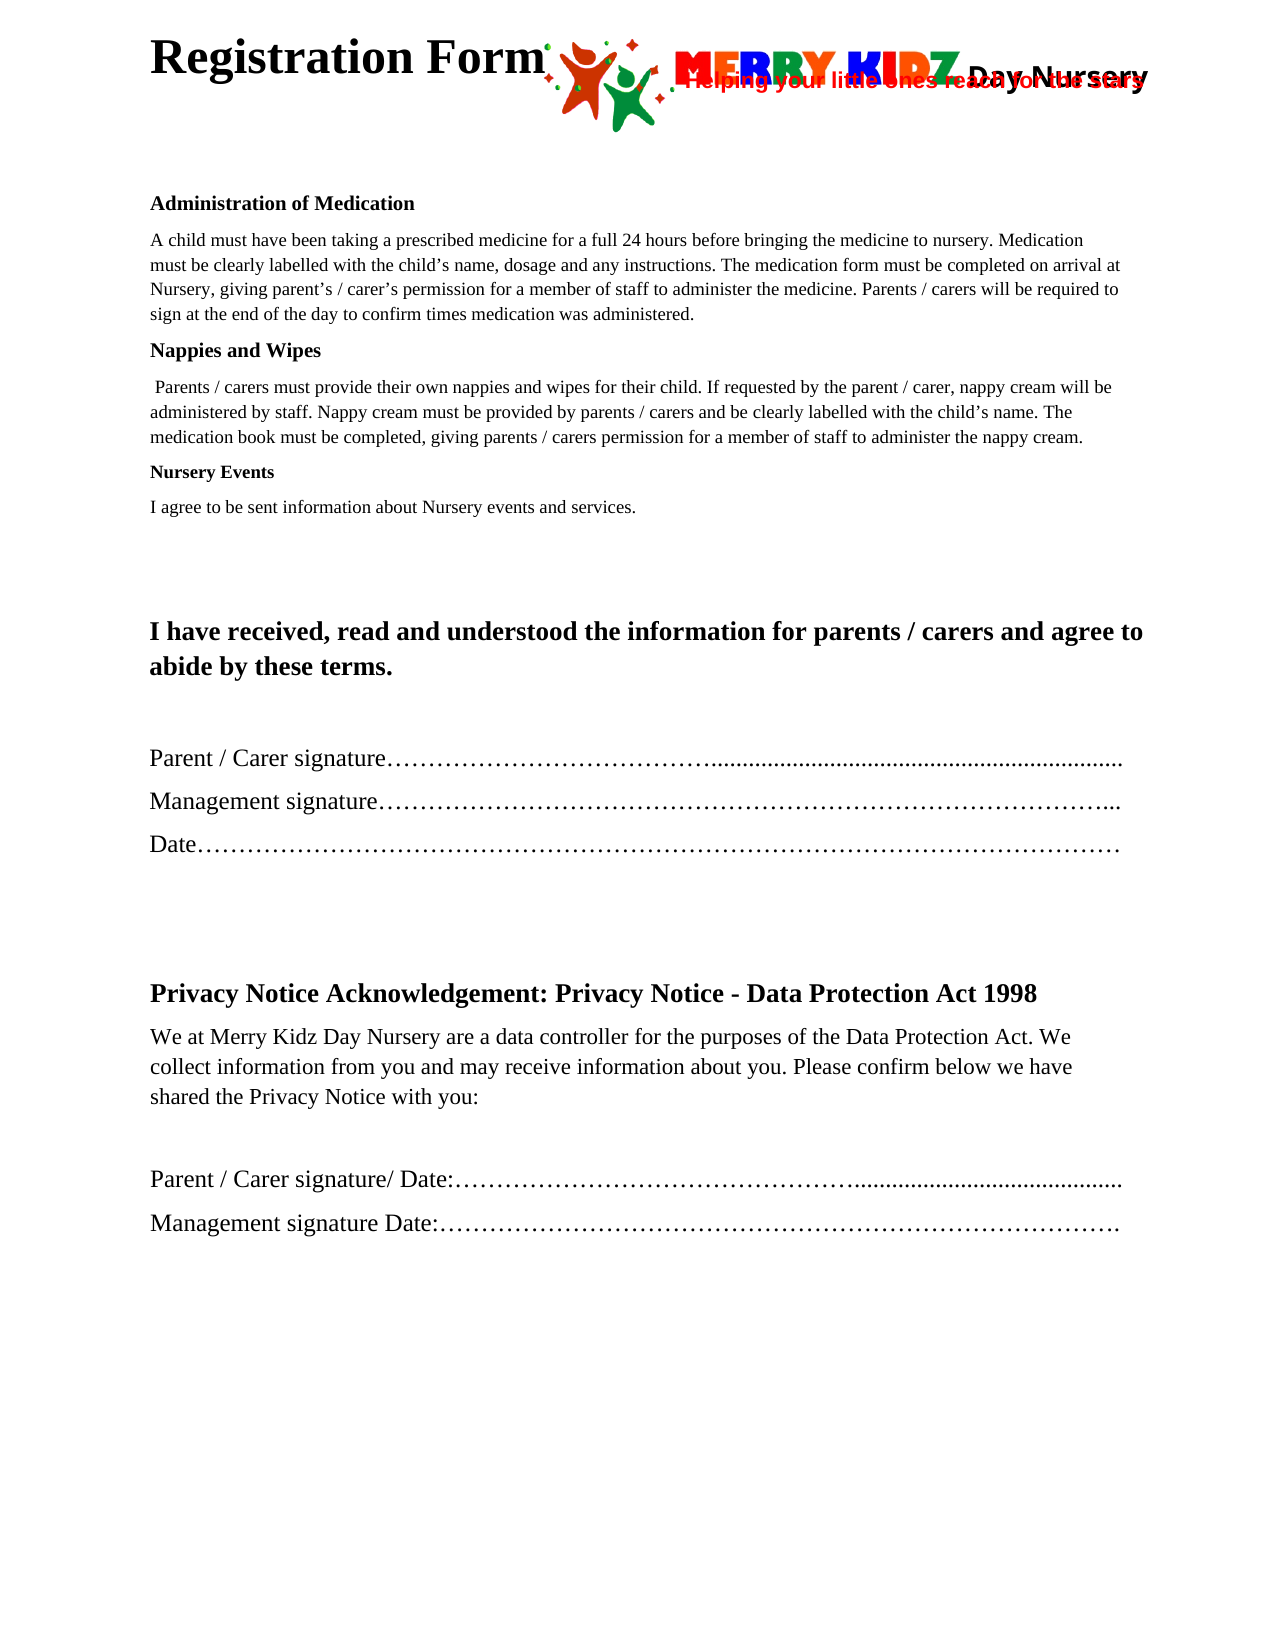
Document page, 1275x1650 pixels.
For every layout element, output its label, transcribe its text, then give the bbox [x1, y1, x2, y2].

picture [527, 22, 965, 143]
text Parent / Carer signature/ Date:…………………………………………........................................... [150, 1164, 1125, 1193]
text Nappies and Wipes [150, 338, 1125, 362]
text We at Merry Kidz Day Nursery are a data controller for the purposes of the Data Protection Act. We collect information from you and may receive information about you. Please confirm below we have shared the Privacy Notice with you: [150, 1023, 1125, 1109]
text I agree to be sent information about Nursery events and services. [150, 496, 1125, 518]
text Parents / carers must provide their own nappies and wipes for their child. If requested by the parent / carer, nappy cream will be administered by staff. Nappy cream must be provided by parents / carers and be clearly labelled with the child’s name. The medication book must be completed, giving parents / carers permission for a member of staff to administer the nappy cream. [150, 376, 1125, 447]
text Management signature Date:………………………………………………………………………. [150, 1208, 1125, 1237]
text Administration of Medication [150, 191, 1125, 215]
text Privacy Notice Acknowledgement: Privacy Notice - Data Protection Act 1998 [150, 977, 1125, 1008]
text Nursery Events [150, 461, 1125, 483]
text A child must have been taking a prescribed medicine for a full 24 hours before bringing the medicine to nursery. Medication must be clearly labelled with the child’s name, dosage and any instructions. The medication form must be completed on arrival at Nursery, giving parent’s / carer’s permission for a member of staff to administer the medicine. Parents / carers will be required to sign at the end of the day to confirm times medication was administered. [150, 229, 1125, 324]
